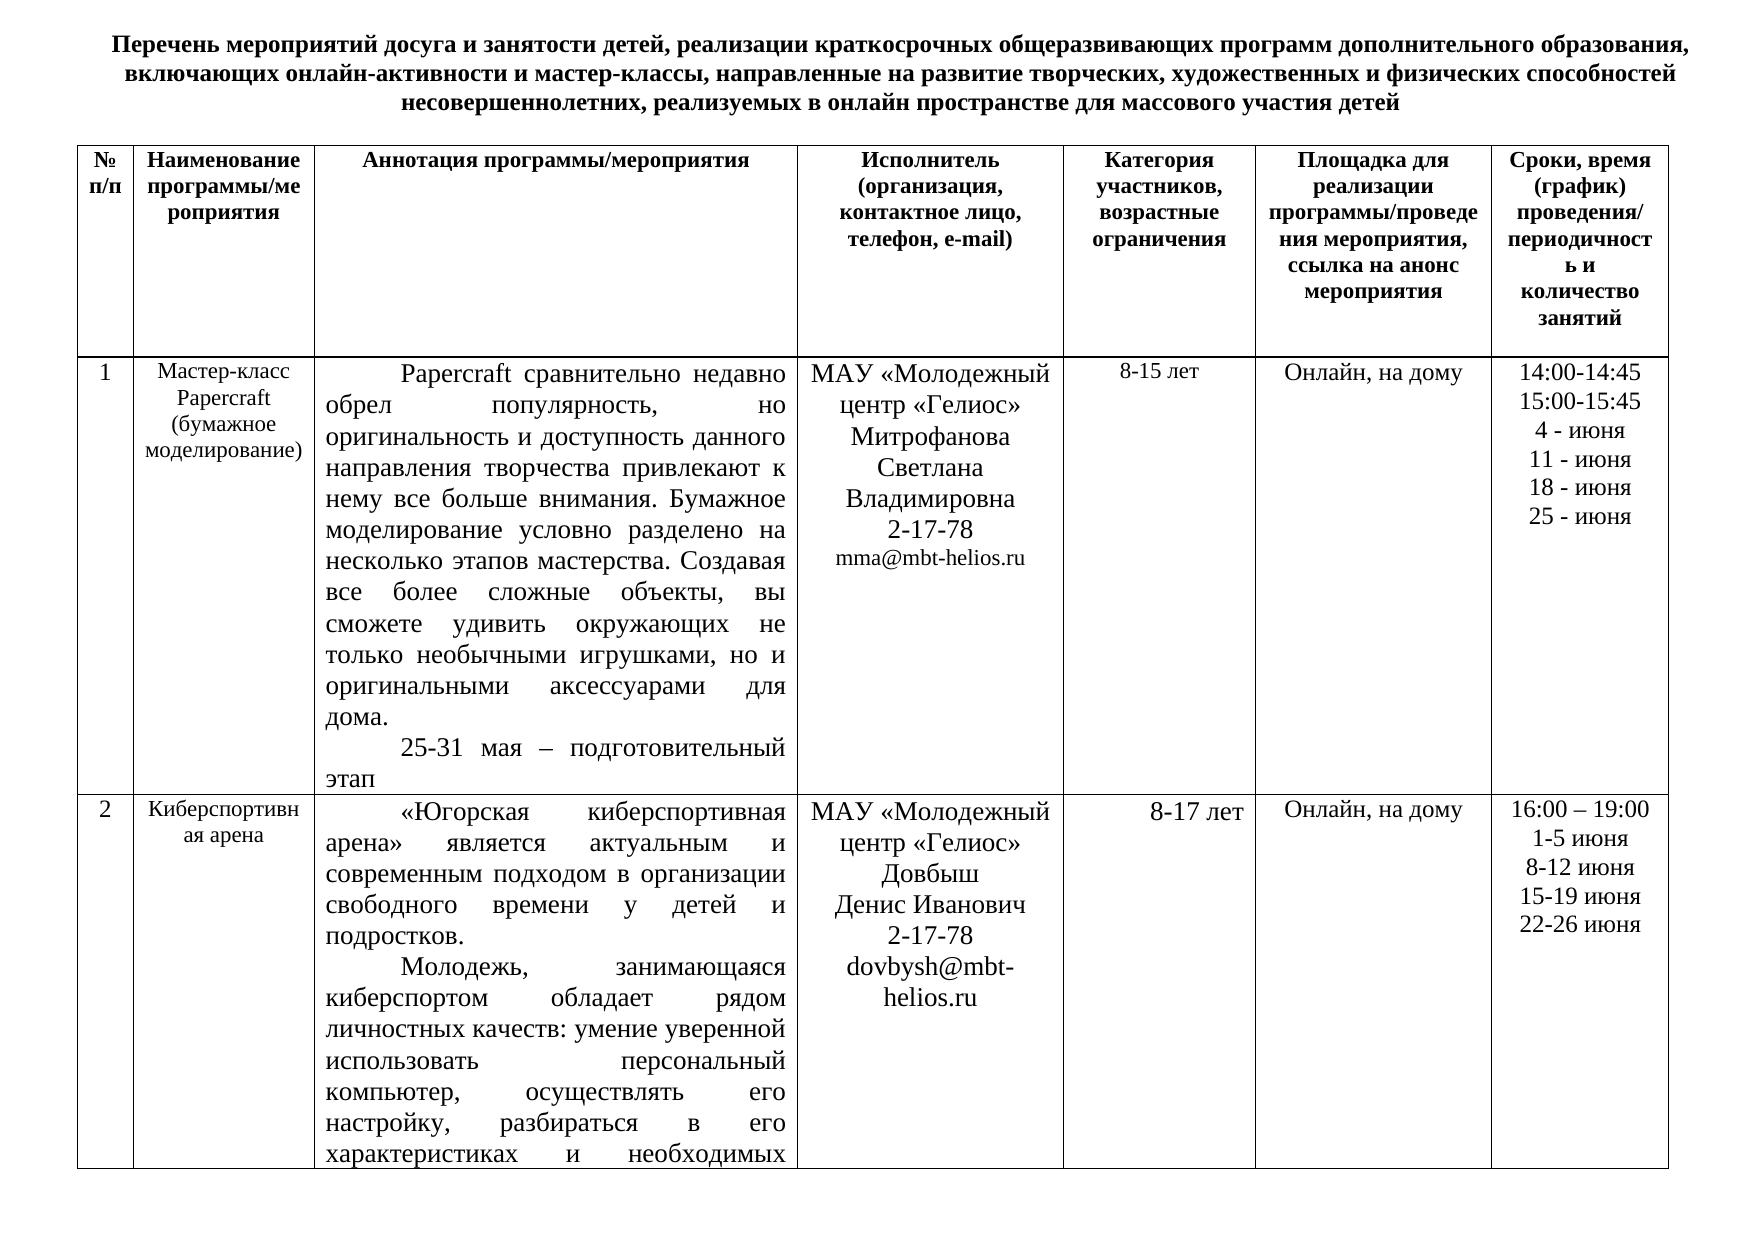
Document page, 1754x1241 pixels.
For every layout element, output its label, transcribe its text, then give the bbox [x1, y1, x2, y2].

table_cell Онлайн, на дому [1256, 358, 1491, 793]
table_cell 2 [78, 795, 133, 1168]
table_cell 8-15 лет [1064, 358, 1255, 793]
table_cell 1 [78, 358, 133, 793]
table_header Категория участников, возрастные ограничения [1064, 146, 1255, 356]
table_header Сроки, время (график) проведения/ периодичность и количество занятий [1492, 146, 1668, 356]
table_cell Мастер-класс Papercraft (бумажное моделирование) [134, 358, 314, 793]
table_cell 14:00-14:45 15:00-15:45 4 - июня 11 - июня 18 - июня 25 - июня [1492, 358, 1668, 793]
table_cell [315, 795, 797, 1168]
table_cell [134, 795, 314, 1168]
table_cell Papercraft сравнительно недавно обрел популярность, но оригинальность и доступность данного направления творчества привлекают к нему все больше внимания. Бумажное моделирование условно разделено на несколько этапов мастерства. Создавая все более сложные объекты, вы сможете удивить окружающих не только необычными игрушками, но и оригинальными аксессуарами для дома. 25-31 мая – подготовительный этап [315, 358, 797, 793]
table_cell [1492, 795, 1668, 1168]
table_header № п/п [78, 146, 133, 356]
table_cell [798, 795, 1063, 1168]
table_header Аннотация программы/мероприятия [315, 146, 797, 356]
table_cell Онлайн, на дому [1256, 795, 1491, 1168]
table_header Исполнитель (организация, контактное лицо, телефон, e-mail) [798, 146, 1063, 356]
table_header Наименование программы/мероприятия [134, 146, 314, 356]
text Перечень мероприятий досуга и занятости детей, реализации краткосрочных общеразвивающих программ дополнительного образования, включающих онлайн-активности и мастер-классы, направленные на развитие творческих, художественных и физических способностей несовершеннолетних, реализуемых в онлайн пространстве для массового участия детей [89, 29, 1713, 116]
table_cell МАУ «Молодежный центр «Гелиос» Митрофанова Светлана Владимировна 2-17-78 mma@mbt-helios.ru [798, 358, 1063, 793]
table_header Площадка для реализации программы/проведения мероприятия, ссылка на анонс мероприятия [1256, 146, 1491, 356]
table_cell 8-17 лет [1064, 795, 1255, 1168]
